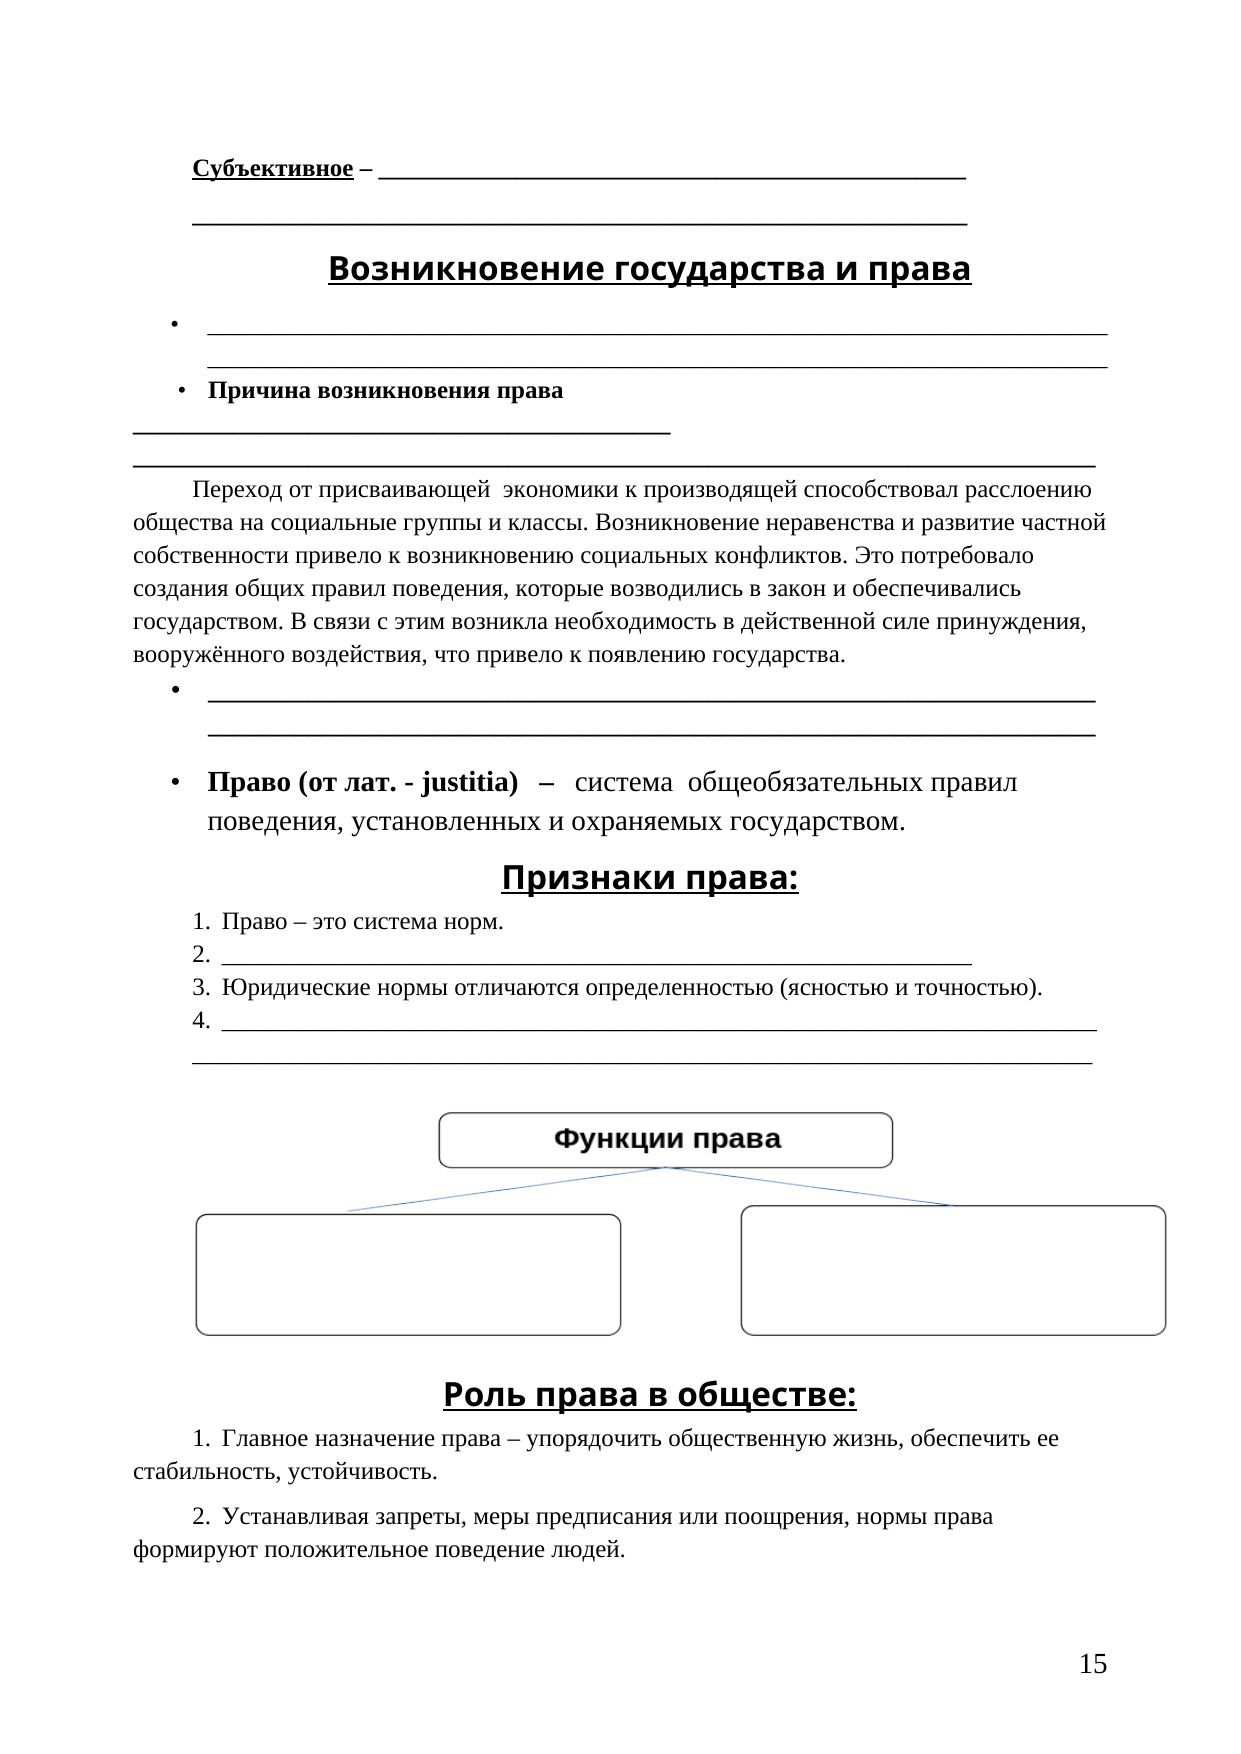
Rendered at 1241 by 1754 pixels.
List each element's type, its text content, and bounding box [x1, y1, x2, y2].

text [133, 199, 1107, 228]
text Признаки права: [133, 854, 1107, 899]
text ________________________________________________________________________ [192, 1038, 1107, 1067]
text Возникновение государства и права [133, 244, 1107, 290]
list Право – это система норм. [133, 906, 1107, 935]
list Устанавливая запреты, меры предписания или поощрения, нормы права формируют положительное поведение людей. [133, 1501, 1107, 1563]
text Переход от присваивающей экономики к производящей способствовал расслоению общества на социальные группы и классы. Возникновение неравенства и развитие частной собственности привело к возникновению социальных конфликтов. Это потребовало создания общих правил поведения, которые возводились в закон и обеспечивались государством. В связи с этим возникла необходимость в действенной силе принуждения, вооружённого воздействия, что привело к появлению государства. [133, 474, 1107, 668]
list ________________________________________________________________________________________________________________________________________________ [170, 309, 1107, 371]
list ______________________________________________________________________ [133, 1005, 1107, 1034]
text Субъективное – _______________________________________________ [133, 153, 1107, 182]
list Право (от лат. - justitia) – система общеобязательных правил поведения, установленных и охраняемых государством. [170, 764, 1107, 836]
text Роль права в обществе: [192, 1109, 1107, 1416]
list Причина возникновения права ___________________________________________ [133, 375, 1107, 437]
list ____________________________________________________________ [133, 939, 1107, 968]
text _____________________________________________________________________________ [133, 441, 1107, 470]
list ______________________________________________________________________________________________________________________________________________ [170, 672, 1107, 739]
list Юридические нормы отличаются определенностью (ясностью и точностью). [133, 972, 1107, 1001]
list Главное назначение права – упорядочить общественную жизнь, обеспечить ее стабильность, устойчивость. [133, 1423, 1107, 1484]
